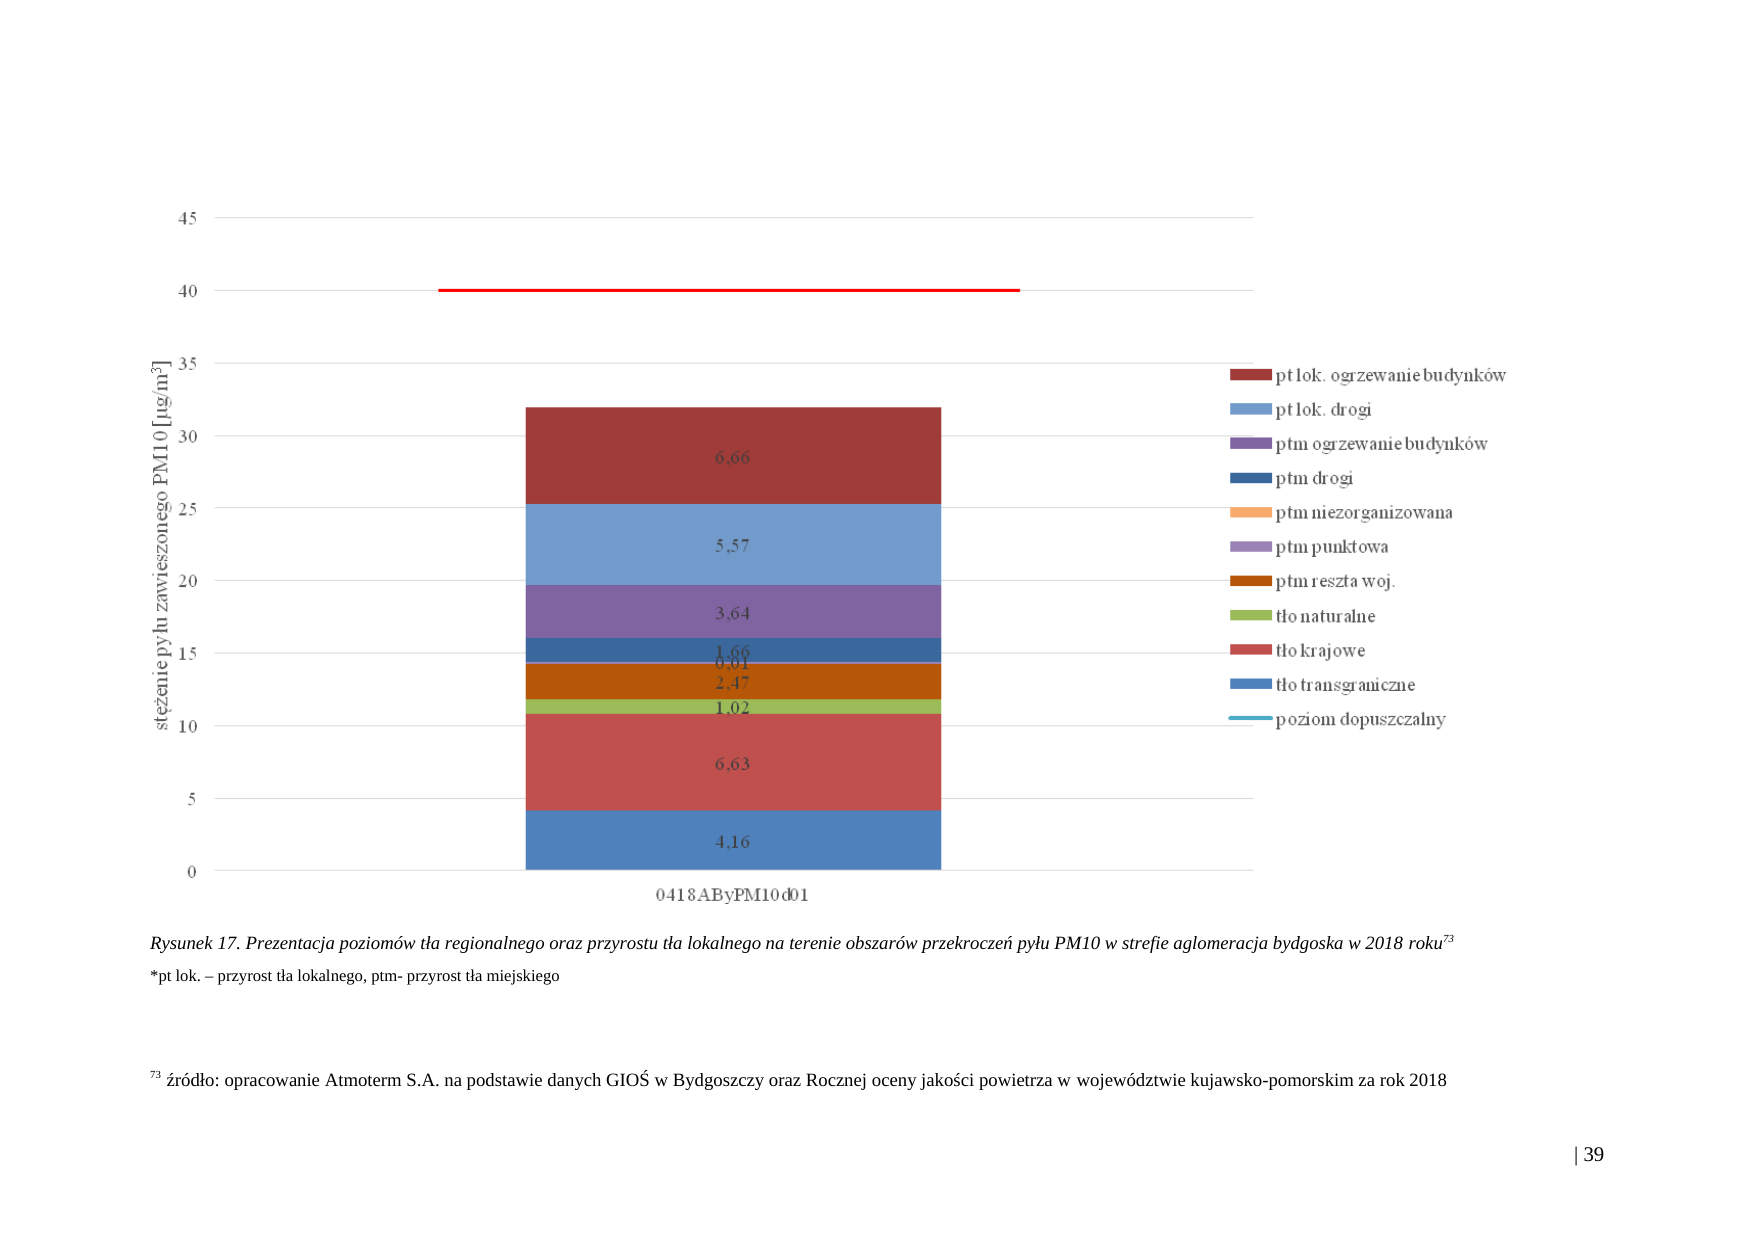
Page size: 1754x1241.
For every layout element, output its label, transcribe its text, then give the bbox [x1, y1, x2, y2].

text *pt lok. – przyrost tła lokalnego, ptm- przyrost tła miejskiego [150, 966, 1604, 985]
text Rysunek 17. Prezentacja poziomów tła regionalnego oraz przyrostu tła lokalnego na terenie obszarów przekroczeń pyłu PM10 w strefie aglomeracja bydgoska w 2018 roku [150, 932, 1604, 954]
picture [150, 212, 1510, 904]
